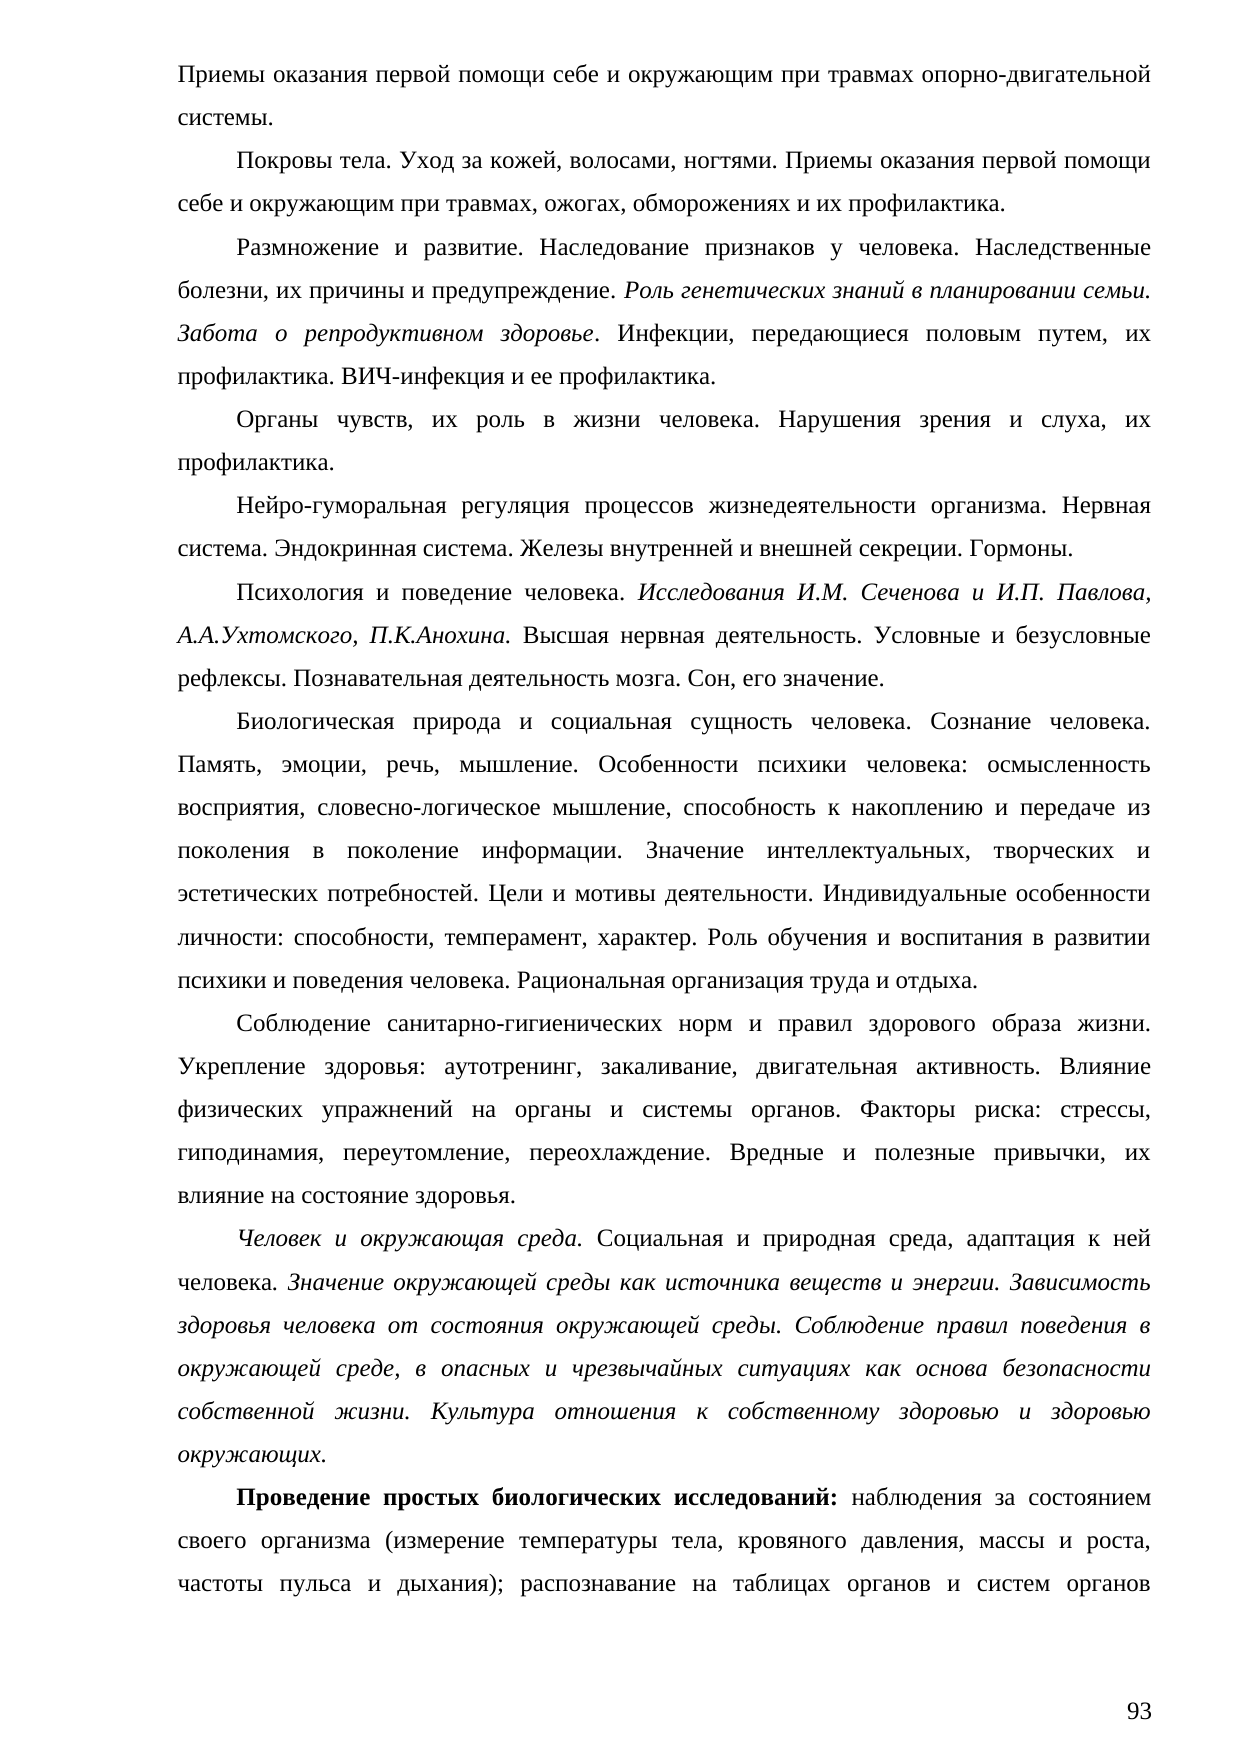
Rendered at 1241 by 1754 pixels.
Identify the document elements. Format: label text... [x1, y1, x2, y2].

text Биологическая природа и социальная сущность человека. Сознание человека. Память, эмоции, речь, мышление. Особенности психики человека: осмысленность восприятия, словесно-логическое мышление, способность к накоплению и передаче из поколения в поколение информации. Значение интеллектуальных, творческих и эстетических потребностей. Цели и мотивы деятельности. Индивидуальные особенности личности: способности, темперамент, характер. Роль обучения и воспитания в развитии психики и поведения человека. Рациональная организация труда и отдыха. [177, 706, 1152, 993]
text Человек и окружающая среда. Социальная и природная среда, адаптация к ней человека. Значение окружающей среды как источника веществ и энергии. Зависимость здоровья человека от состояния окружающей среды. Соблюдение правил поведения в окружающей среде, в опасных и чрезвычайных ситуациях как основа безопасности собственной жизни. Культура отношения к собственному здоровью и здоровью окружающих. [177, 1223, 1152, 1468]
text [177, 1482, 1152, 1597]
text Нейро-гуморальная регуляция процессов жизнедеятельности организма. Нервная система. Эндокринная система. Железы внутренней и внешней секреции. Гормоны. [177, 490, 1152, 562]
text Соблюдение санитарно-гигиенических норм и правил здорового образа жизни. Укрепление здоровья: аутотренинг, закаливание, двигательная активность. Влияние физических упражнений на органы и системы органов. Факторы риска: стрессы, гиподинамия, переутомление, переохлаждение. Вредные и полезные привычки, их влияние на состояние здоровья. [177, 1008, 1152, 1209]
text Органы чувств, их роль в жизни человека. Нарушения зрения и слуха, их профилактика. [177, 404, 1152, 476]
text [177, 59, 1152, 131]
text Размножение и развитие. Наследование признаков у человека. Наследственные болезни, их причины и предупреждение. Роль генетических знаний в планировании семьи. Забота о репродуктивном здоровье. Инфекции, передающиеся половым путем, их профилактика. ВИЧ-инфекция и ее профилактика. [177, 232, 1152, 390]
text Психология и поведение человека. Исследования И.М. Сеченова и И.П. Павлова, А.А.Ухтомского, П.К.Анохина. Высшая нервная деятельность. Условные и безусловные рефлексы. Познавательная деятельность мозга. Сон, его значение. [177, 577, 1152, 692]
text Покровы тела. Уход за кожей, волосами, ногтями. Приемы оказания первой помощи себе и окружающим при травмах, ожогах, обморожениях и их профилактика. [177, 145, 1152, 217]
